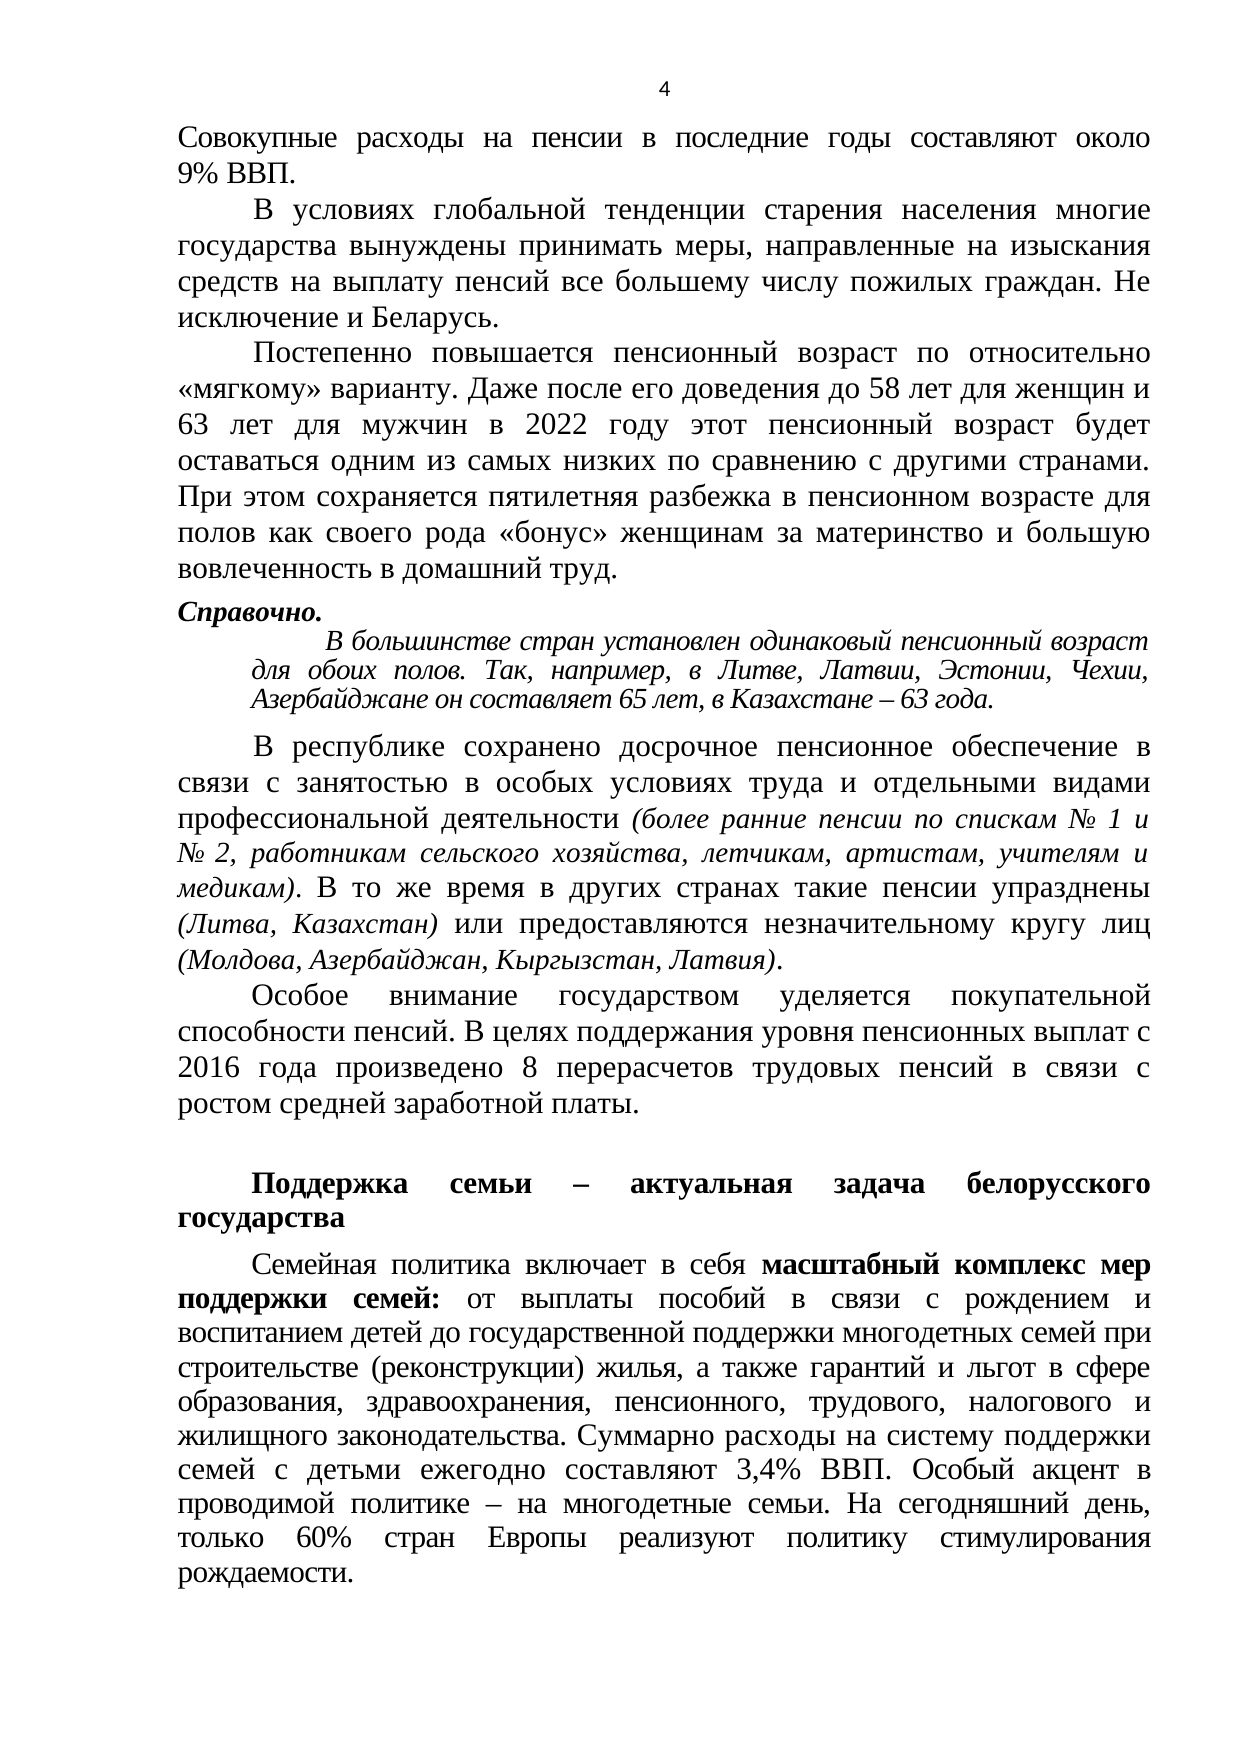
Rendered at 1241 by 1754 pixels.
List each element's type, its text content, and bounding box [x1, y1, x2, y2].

text Поддержка семьи – актуальная задача белорусского государства [177, 1166, 1152, 1235]
text В большинстве стран установлен одинаковый пенсионный возраст для обоих полов. Так, например, в Литве, Латвии, Эстонии, Чехии, Азербайджане он составляет 65 лет, в Казахстане – 63 года. [251, 627, 1152, 714]
text Справочно. [177, 598, 1152, 627]
text Особое внимание государством уделяется покупательной способности пенсий. В целях поддержания уровня пенсионных выплат с 2016 года произведено 8 перерасчетов трудовых пенсий в связи с ростом средней заработной платы. [177, 976, 1152, 1120]
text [177, 118, 1152, 190]
text Постепенно повышается пенсионный возраст по относительно «мягкому» варианту. Даже после его доведения до 58 лет для женщин и 63 лет для мужчин в 2022 году этот пенсионный возраст будет оставаться одним из самых низких по сравнению с другими странами. При этом сохраняется пятилетняя разбежка в пенсионном возрасте для полов как своего рода «бонус» женщинам за материнство и большую вовлеченность в домашний труд. [177, 334, 1152, 585]
text Семейная политика включает в себя масштабный комплекс мер поддержки семей: от выплаты пособий в связи с рождением и воспитанием детей до государственной поддержки многодетных семей при строительстве (реконструкции) жилья, а также гарантий и льгот в сфере образования, здравоохранения, пенсионного, трудового, налогового и жилищного законодательства. Суммарно расходы на систему поддержки семей с детьми ежегодно составляют 3,4% ВВП. Особый акцент в проводимой политике – на многодетные семьи. На сегодняшний день, только 60% стран Европы реализуют политику стимулирования рождаемости. [177, 1247, 1152, 1589]
text В условиях глобальной тенденции старения населения многие государства вынуждены принимать меры, направленные на изыскания средств на выплату пенсий все большему числу пожилых граждан. Не исключение и Беларусь. [177, 190, 1152, 334]
text В республике сохранено досрочное пенсионное обеспечение в связи с занятостью в особых условиях труда и отдельными видами профессиональной деятельности (более ранние пенсии по спискам № 1 и № 2, работникам сельского хозяйства, летчикам, артистам, учителям и медикам). В то же время в других странах такие пенсии упразднены (Литва, Казахстан) или предоставляются незначительному кругу лиц (Молдова, Азербайджан, Кыргызстан, Латвия). [177, 727, 1152, 976]
